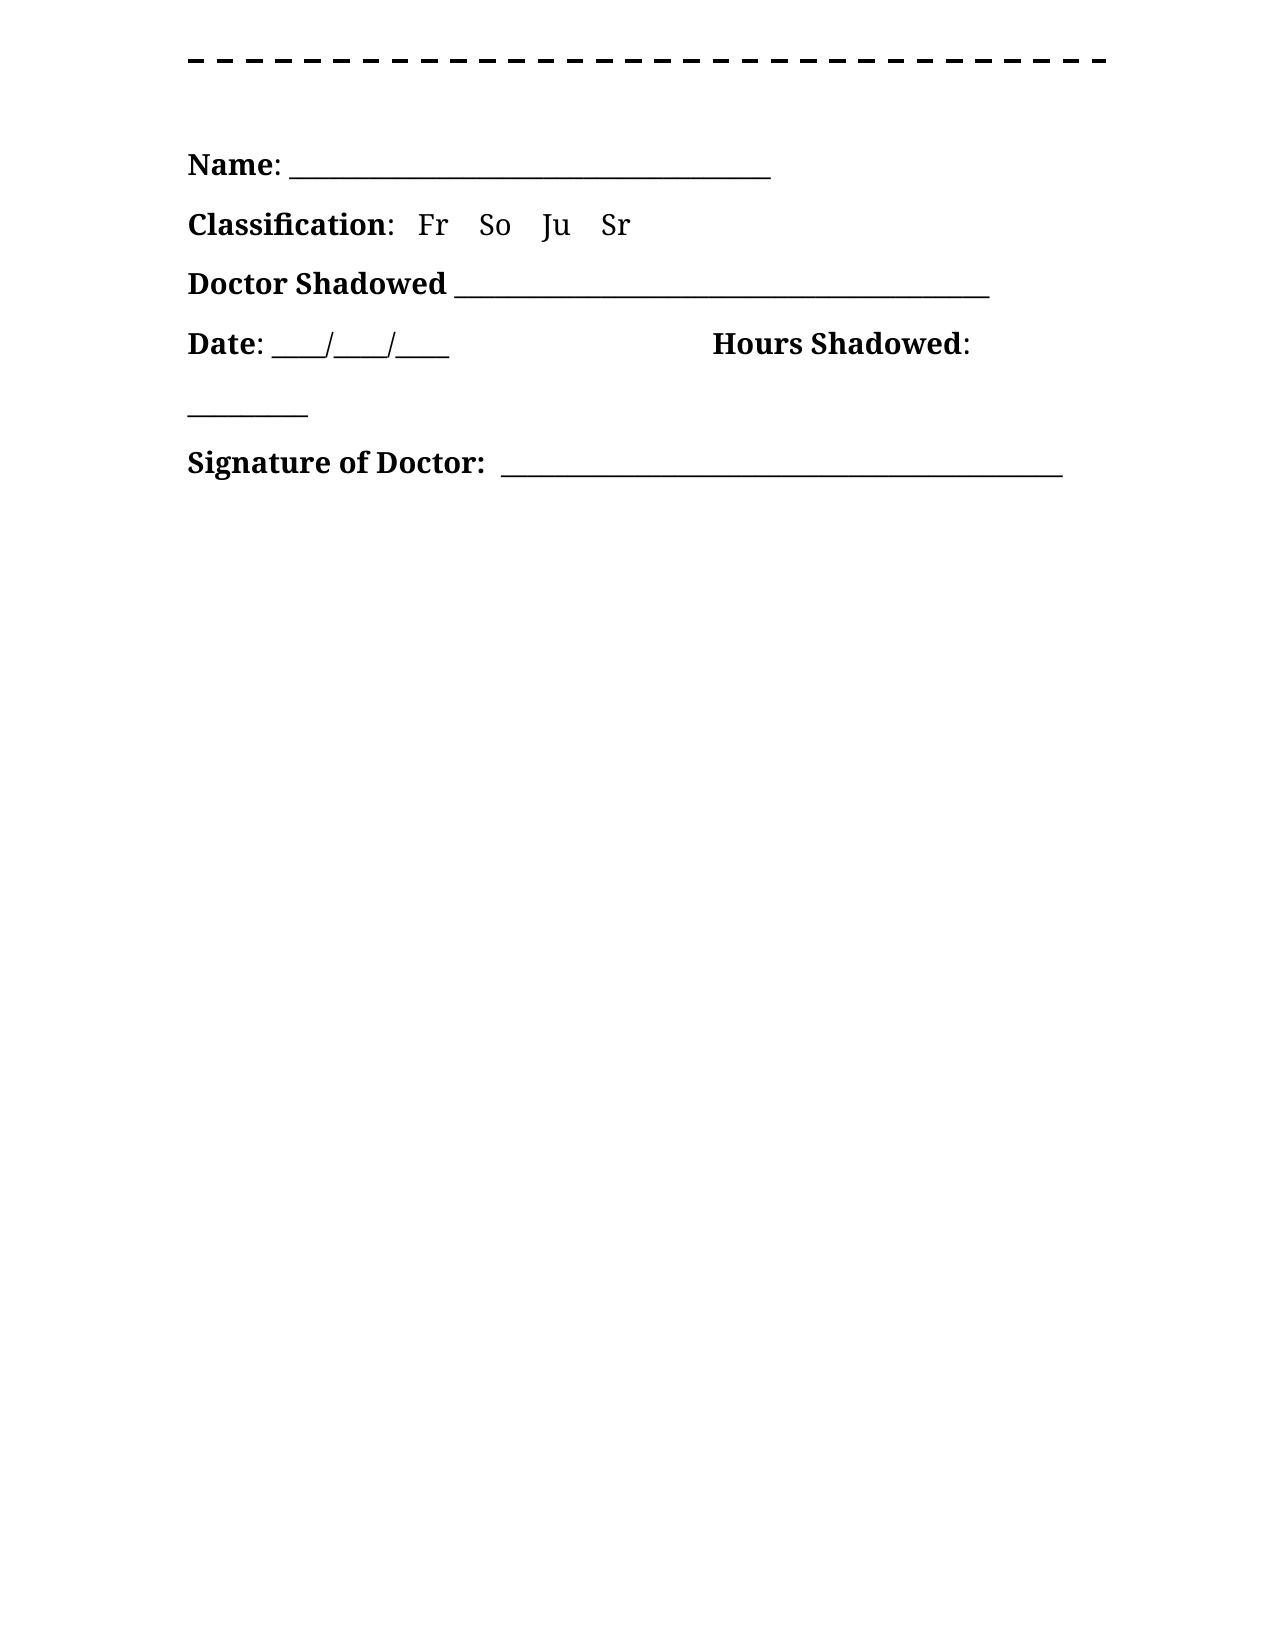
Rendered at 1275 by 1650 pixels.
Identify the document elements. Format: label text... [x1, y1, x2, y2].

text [187, 263, 1087, 303]
text Signature of Doctor: __________________________________________ [187, 442, 1087, 482]
text Classification: Fr So Ju Sr [187, 204, 1087, 244]
text Name: ____________________________________ [187, 144, 1087, 184]
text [187, 323, 1087, 422]
